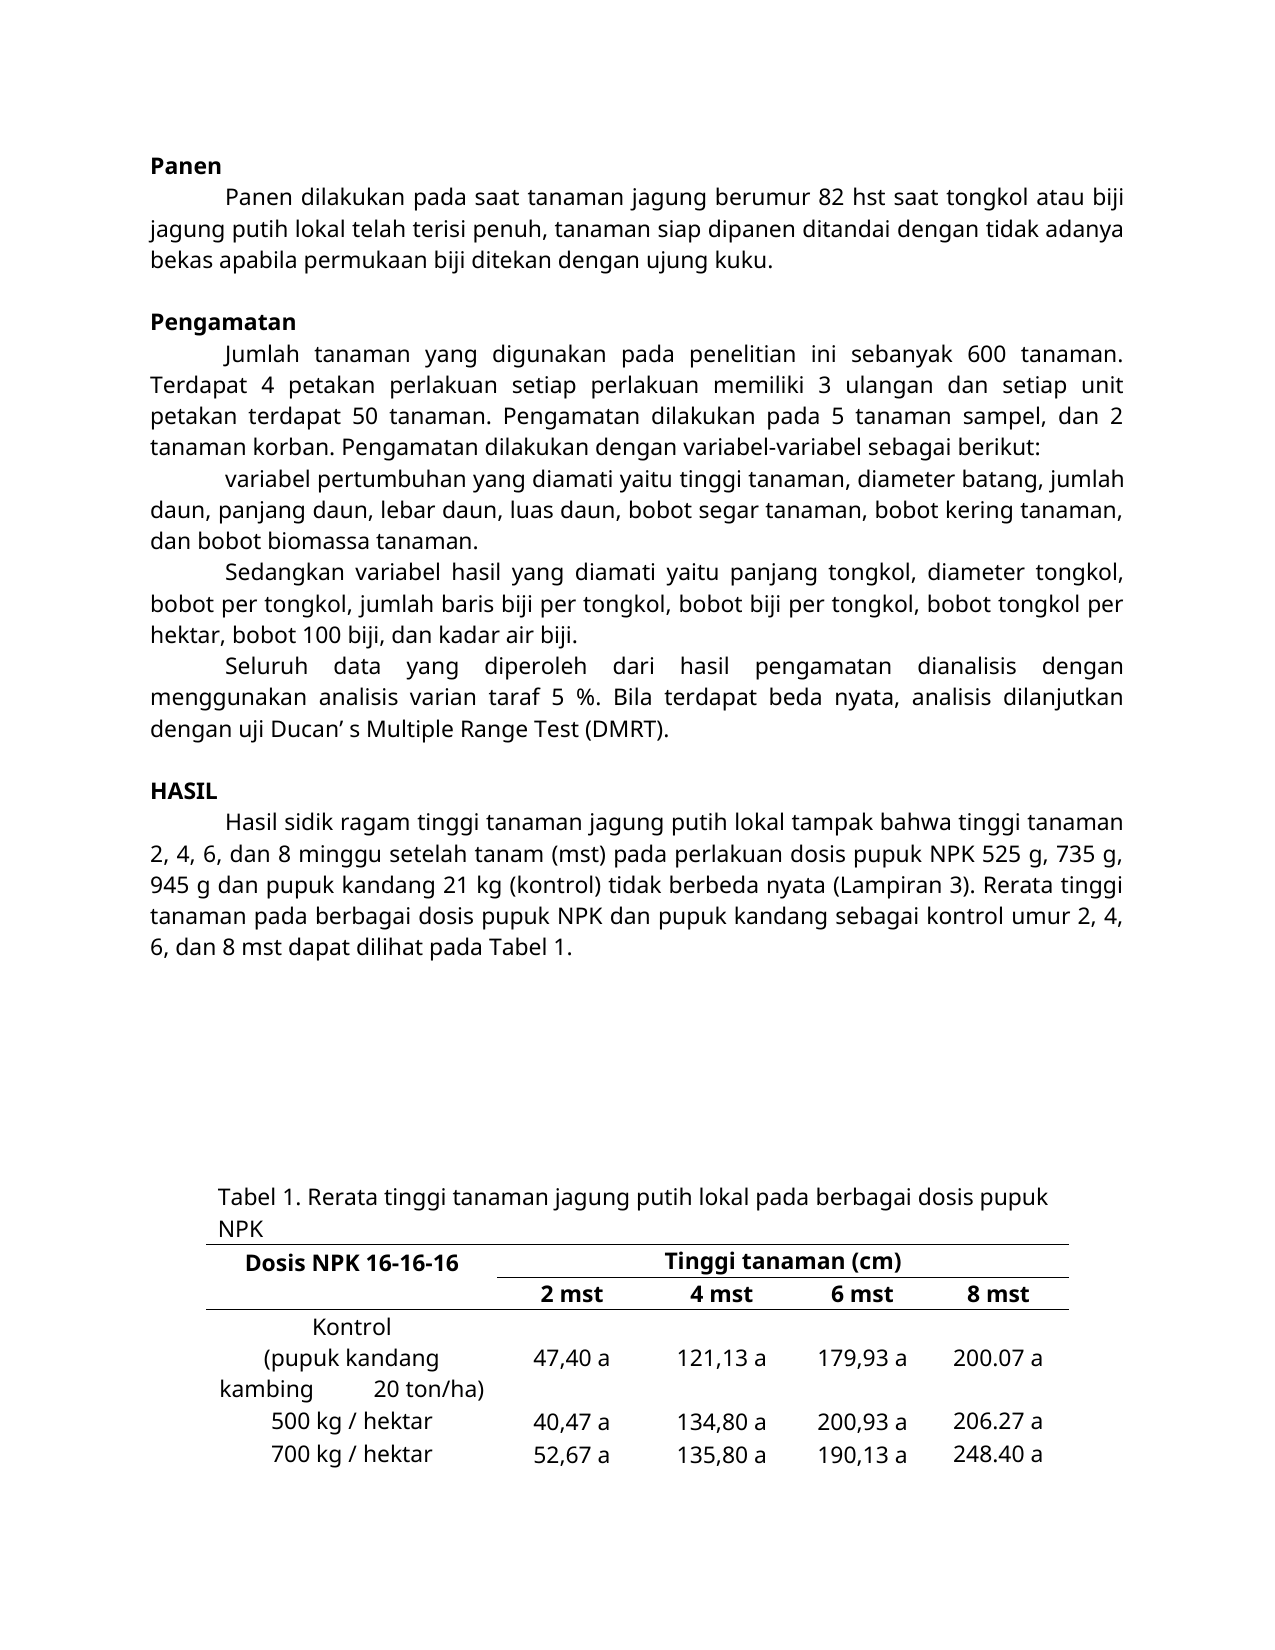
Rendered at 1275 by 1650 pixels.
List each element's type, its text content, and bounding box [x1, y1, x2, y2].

table_cell 135,80 a [647, 1437, 797, 1470]
table_cell 200,93 a [797, 1404, 928, 1437]
table_cell 134,80 a [647, 1404, 797, 1437]
table_cell 206.27 a [928, 1404, 1068, 1437]
table_cell 52,67 a [497, 1437, 647, 1470]
table_cell 40,47 a [497, 1404, 647, 1437]
table_cell 47,40 a [497, 1310, 647, 1404]
text Pengamatan [150, 306, 1125, 337]
text variabel pertumbuhan yang diamati yaitu tinggi tanaman, diameter batang, jumlah daun, panjang daun, lebar daun, luas daun, bobot segar tanaman, bobot kering tanaman, dan bobot biomassa tanaman. [150, 462, 1125, 556]
table_cell 700 kg / hektar [206, 1437, 497, 1470]
table_cell 4 mst [647, 1278, 797, 1309]
table_cell 248.40 a [928, 1437, 1068, 1470]
table_cell Tinggi tanaman (cm) [497, 1245, 1068, 1277]
table_cell 179,93 a [797, 1310, 928, 1404]
text Panen [150, 150, 1125, 181]
text HASIL [150, 775, 1125, 806]
text Sedangkan variabel hasil yang diamati yaitu panjang tongkol, diameter tongkol, bobot per tongkol, jumlah baris biji per tongkol, bobot biji per tongkol, bobot tongkol per hektar, bobot 100 biji, dan kadar air biji. [150, 556, 1125, 650]
table_cell 6 mst [797, 1278, 928, 1309]
text Seluruh data yang diperoleh dari hasil pengamatan dianalisis dengan menggunakan analisis varian taraf 5 %. Bila terdapat beda nyata, analisis dilanjutkan dengan uji Ducan’ s Multiple Range Test (DMRT). [150, 650, 1125, 744]
table_cell 121,13 a [647, 1310, 797, 1404]
table_cell 2 mst [497, 1278, 647, 1309]
text Panen dilakukan pada saat tanaman jagung berumur 82 hst saat tongkol atau biji jagung putih lokal telah terisi penuh, tanaman siap dipanen ditandai dengan tidak adanya bekas apabila permukaan biji ditekan dengan ujung kuku. [150, 181, 1125, 275]
table_cell 190,13 a [797, 1437, 928, 1470]
table_cell Dosis NPK 16-16-16 [206, 1245, 497, 1309]
table_header Tabel 1. Rerata tinggi tanaman jagung putih lokal pada berbagai dosis pupuk NPK [206, 1181, 1068, 1244]
table_cell Kontrol (pupuk kandang kambing 20 ton/ha) [206, 1310, 497, 1404]
table_cell 8 mst [928, 1278, 1068, 1309]
table_cell 500 kg / hektar [206, 1404, 497, 1437]
table_cell 200.07 a [928, 1310, 1068, 1404]
text Hasil sidik ragam tinggi tanaman jagung putih lokal tampak bahwa tinggi tanaman 2, 4, 6, dan 8 minggu setelah tanam (mst) pada perlakuan dosis pupuk NPK 525 g, 735 g, 945 g dan pupuk kandang 21 kg (kontrol) tidak berbeda nyata (Lampiran 3). Rerata tinggi tanaman pada berbagai dosis pupuk NPK dan pupuk kandang sebagai kontrol umur 2, 4, 6, dan 8 mst dapat dilihat pada Tabel 1. [150, 806, 1125, 962]
text Jumlah tanaman yang digunakan pada penelitian ini sebanyak 600 tanaman. Terdapat 4 petakan perlakuan setiap perlakuan memiliki 3 ulangan dan setiap unit petakan terdapat 50 tanaman. Pengamatan dilakukan pada 5 tanaman sampel, dan 2 tanaman korban. Pengamatan dilakukan dengan variabel-variabel sebagai berikut: [150, 337, 1125, 462]
